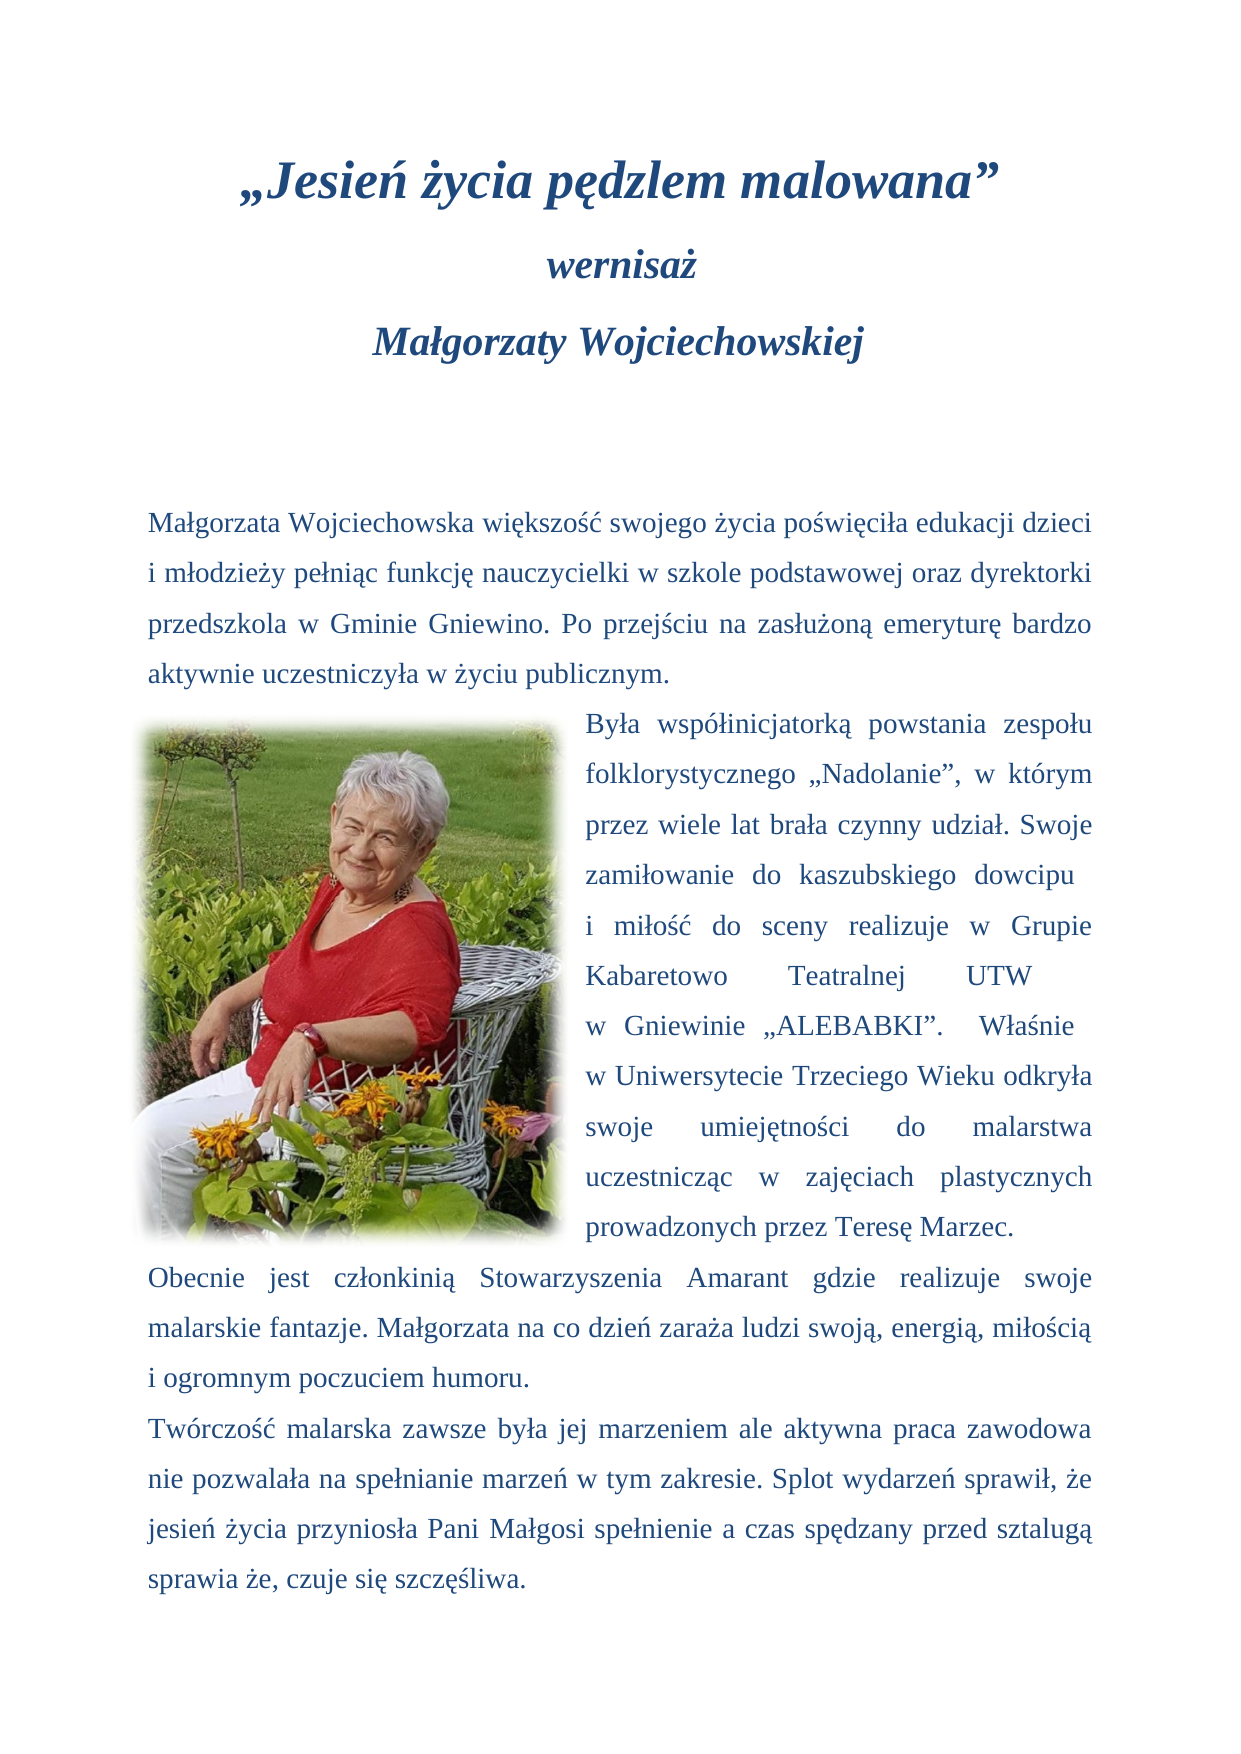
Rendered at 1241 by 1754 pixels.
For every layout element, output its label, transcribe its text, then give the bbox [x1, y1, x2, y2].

picture [157, 742, 541, 1220]
text „Jesień życia pędzlem malowana” [148, 148, 1093, 210]
text Obecnie jest członkinią Stowarzyszenia Amarant gdzie realizuje swoje malarskie fantazje. Małgorzata na co dzień zaraża ludzi swoją, energią, miłością i ogromnym poczuciem humoru. [148, 1260, 1093, 1394]
text Małgorzata Wojciechowska większość swojego życia poświęciła edukacji dzieci i młodzieży pełniąc funkcję nauczycielki w szkole podstawowej oraz dyrektorki przedszkola w Gminie Gniewino. Po przejściu na zasłużoną emeryturę bardzo aktywnie uczestniczyła w życiu publicznym. [148, 505, 1093, 689]
text wernisaż [148, 240, 1093, 288]
text Małgorzaty Wojciechowskiej [148, 316, 1093, 364]
text Twórczość malarska zawsze była jej marzeniem ale aktywna praca zawodowa nie pozwalała na spełnianie marzeń w tym zakresie. Splot wydarzeń sprawił, że jesień życia przyniosła Pani Małgosi spełnienie a czas spędzany przed sztalugą sprawia że, czuje się szczęśliwa. [148, 1411, 1093, 1595]
text Była współinicjatorką powstania zespołu folklorystycznego „Nadolanie”, w którym przez wiele lat brała czynny udział. Swoje zamiłowanie do kaszubskiego dowcipu i miłość do sceny realizuje w Grupie Kabaretowo Teatralnej UTW w Gniewinie „ALEBABKI”. Właśnie w Uniwersytecie Trzeciego Wieku odkryła swoje umiejętności do malarstwa uczestnicząc w zajęciach plastycznych prowadzonych przez Teresę Marzec. [585, 706, 1093, 1243]
